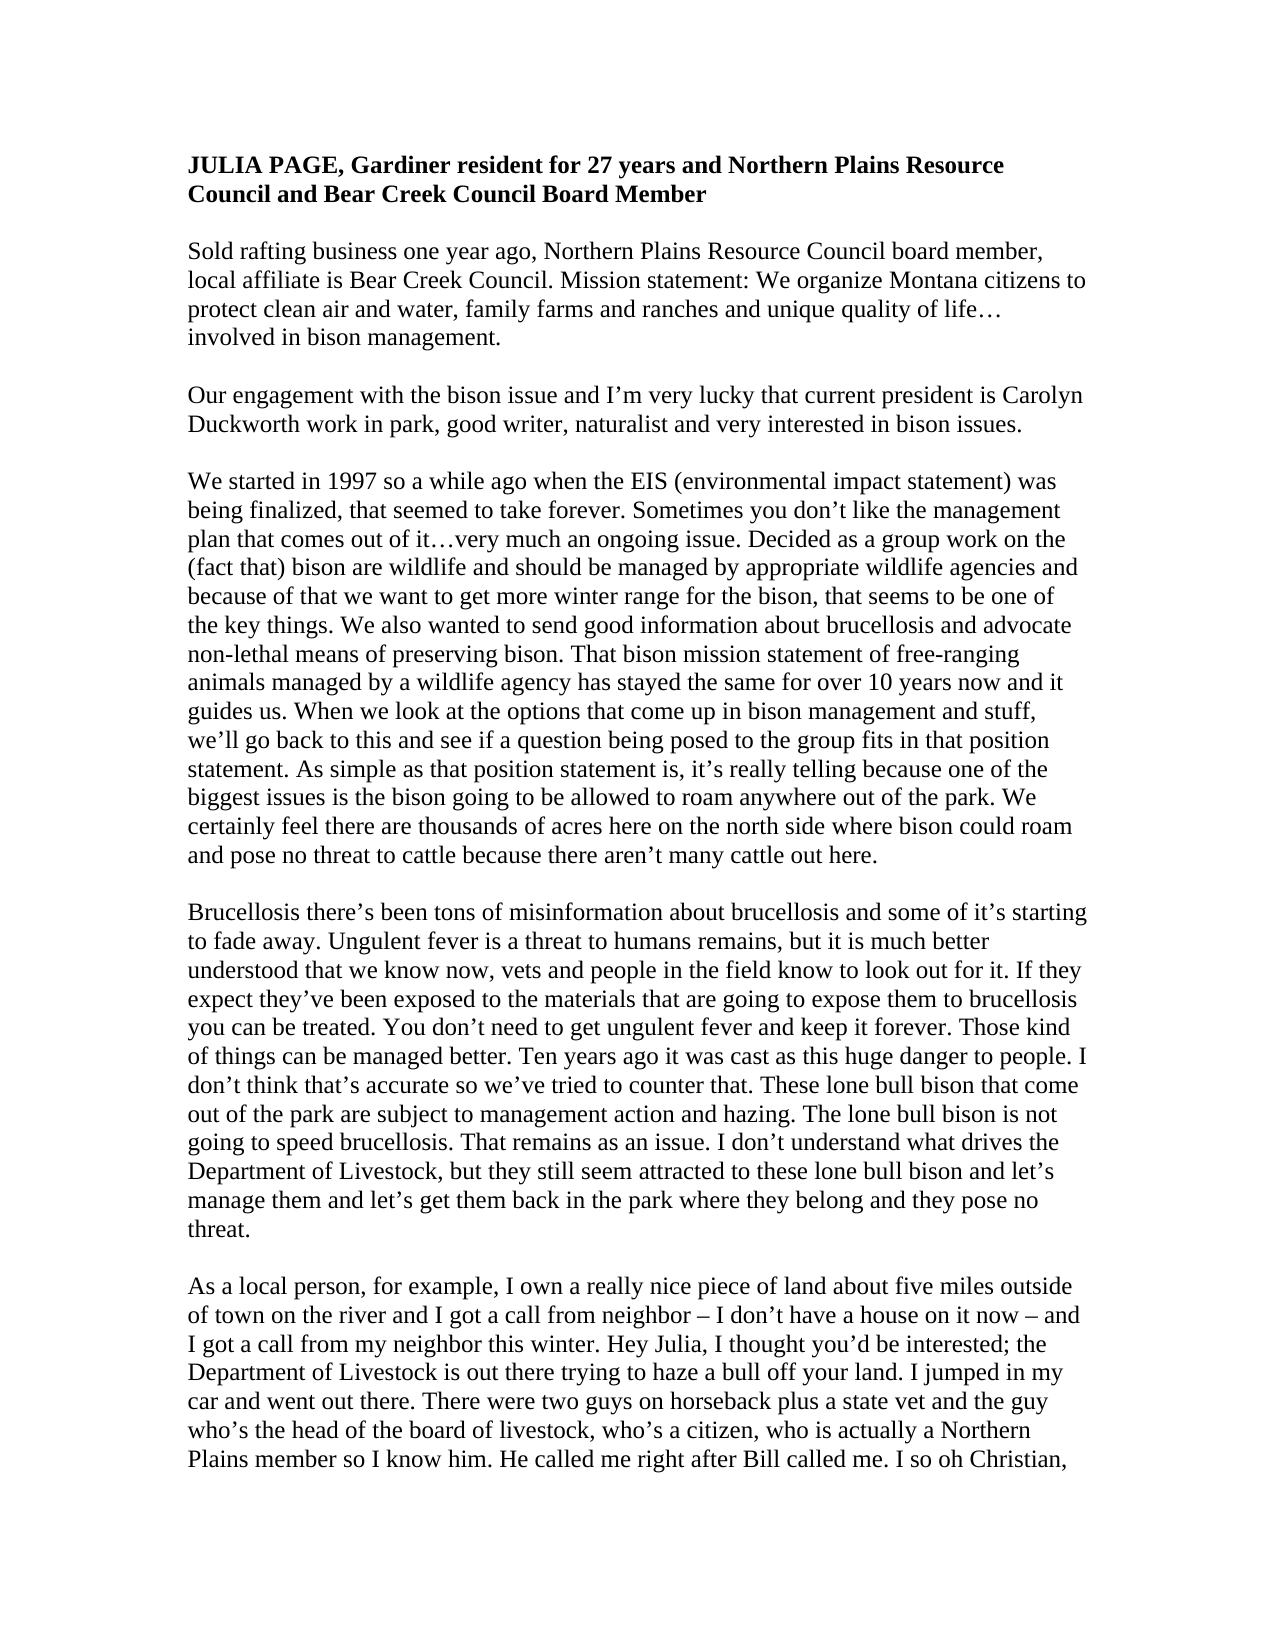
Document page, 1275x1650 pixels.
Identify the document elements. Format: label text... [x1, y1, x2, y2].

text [187, 1271, 1087, 1472]
text JULIA PAGE, Gardiner resident for 27 years and Northern Plains Resource Council and Bear Creek Council Board Member [187, 150, 1087, 207]
text Brucellosis there’s been tons of misinformation about brucellosis and some of it’s starting to fade away. Ungulent fever is a threat to humans remains, but it is much better understood that we know now, vets and people in the field know to look out for it. If they expect they’ve been exposed to the materials that are going to expose them to brucellosis you can be treated. You don’t need to get ungulent fever and keep it forever. Those kind of things can be managed better. Ten years ago it was cast as this huge danger to people. I don’t think that’s accurate so we’ve tried to counter that. These lone bull bison that come out of the park are subject to management action and hazing. The lone bull bison is not going to speed brucellosis. That remains as an issue. I don’t understand what drives the Department of Livestock, but they still seem attracted to these lone bull bison and let’s manage them and let’s get them back in the park where they belong and they pose no threat. [187, 897, 1087, 1242]
text Our engagement with the bison issue and I’m very lucky that current president is Carolyn Duckworth work in park, good writer, naturalist and very interested in bison issues. [187, 380, 1087, 437]
text Sold rafting business one year ago, Northern Plains Resource Council board member, local affiliate is Bear Creek Council. Mission statement: We organize citizens to protect clean air and water, family farms and ranches and unique quality of life…involved in bison management. [187, 236, 1087, 351]
text We started in 1997 so a while ago when the EIS (environmental impact statement) was being finalized, that seemed to take forever. Sometimes you don’t like the management plan that comes out of it…very much an ongoing issue. Decided as a group work on the (fact that) bison are wildlife and should be managed by appropriate wildlife agencies and because of that we want to get more winter range for the bison, that seems to be one of the key things. We also wanted to send good information about brucellosis and advocate non-lethal means of preserving bison. That bison mission statement of free-ranging animals managed by a wildlife agency has stayed the same for over 10 years now and it guides us. When we look at the options that come up in bison management and stuff, we’ll go back to this and see if a question being posed to the group fits in that position statement. As simple as that position statement is, it’s really telling because one of the biggest issues is the bison going to be allowed to roam anywhere out of the park. We certainly feel there are thousands of acres here on the north side where bison could roam and pose no threat to cattle because there aren’t many cattle out here. [187, 466, 1087, 869]
